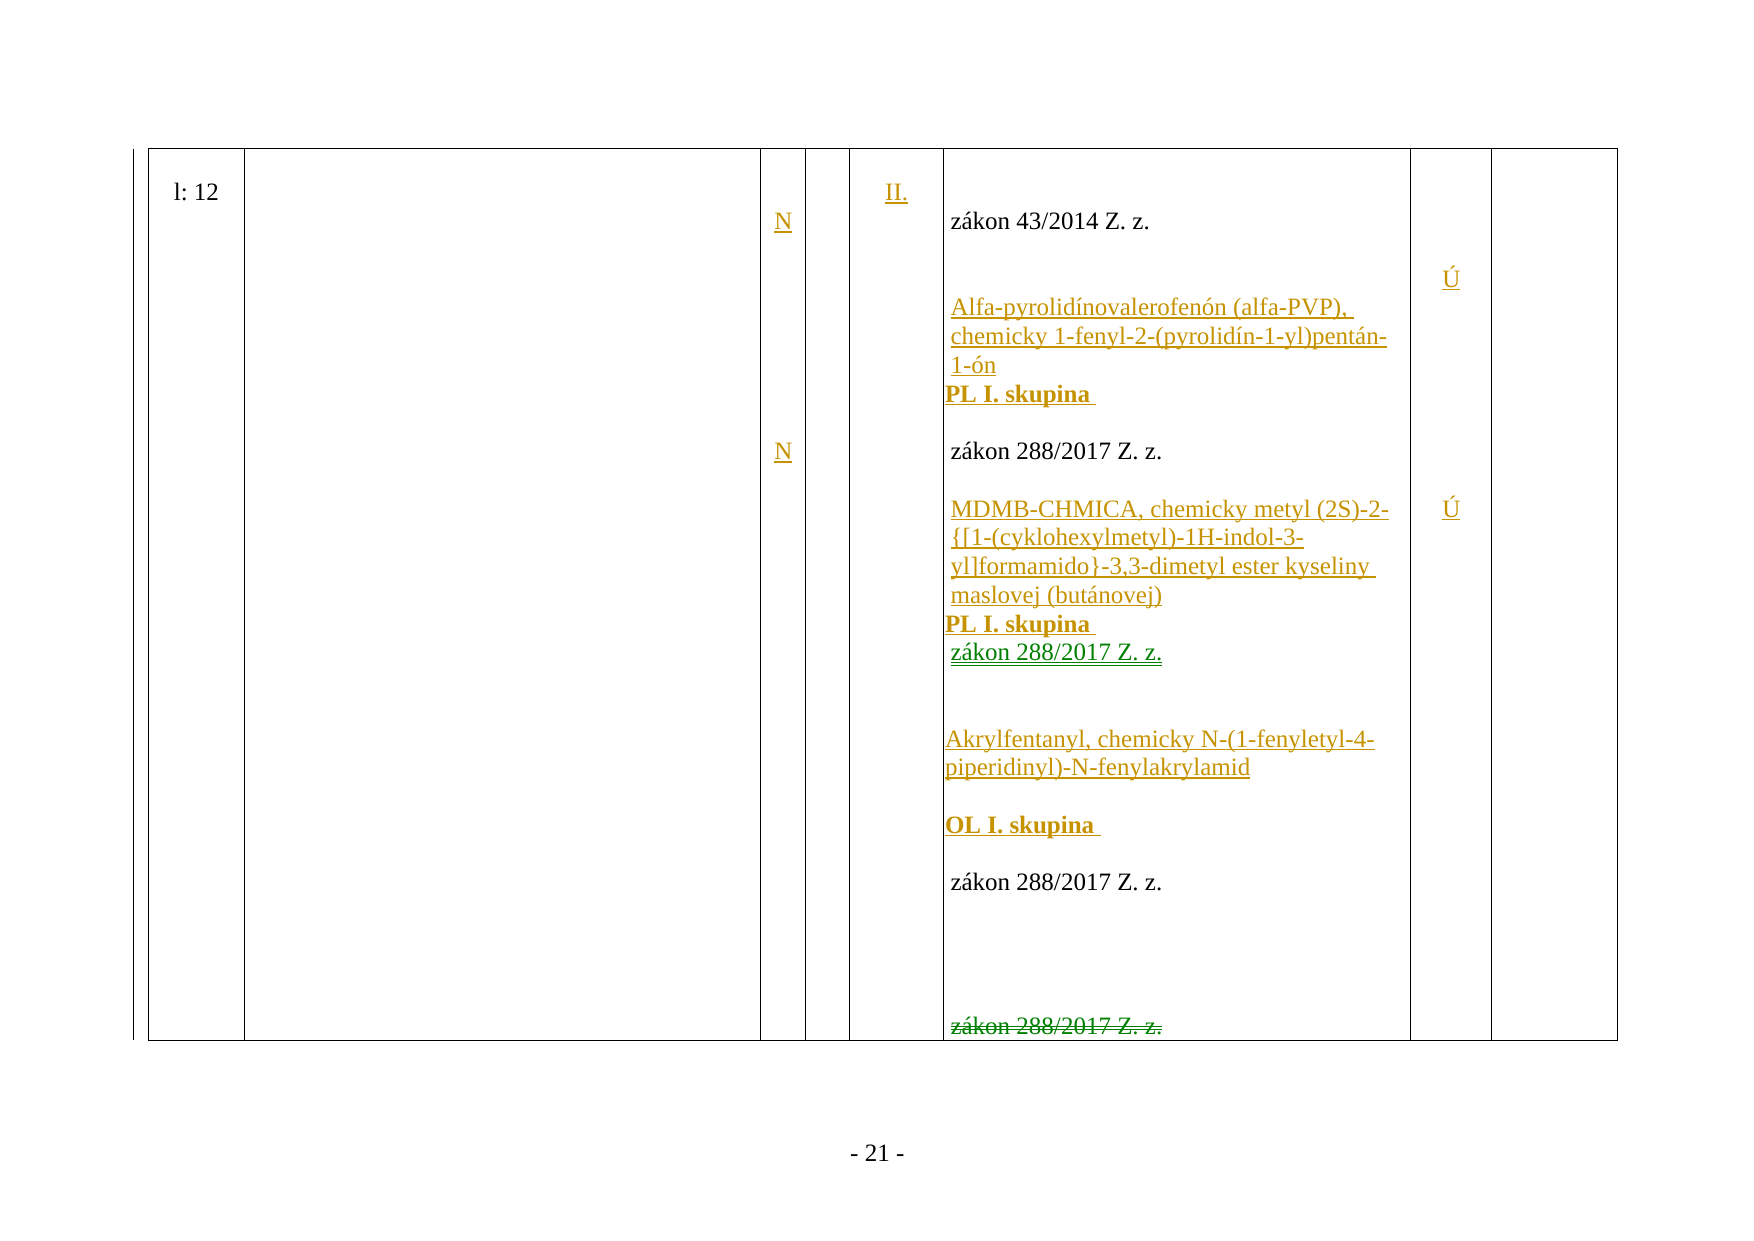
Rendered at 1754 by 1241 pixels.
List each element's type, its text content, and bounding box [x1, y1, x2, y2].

table_cell [1492, 149, 1617, 1040]
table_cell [1411, 149, 1491, 1040]
table_cell N N N N N N N N N N [761, 149, 805, 1040]
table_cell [149, 149, 244, 1040]
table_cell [944, 149, 1410, 1040]
table_cell [850, 149, 943, 1040]
table_cell [806, 149, 849, 1040]
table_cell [245, 149, 760, 1040]
